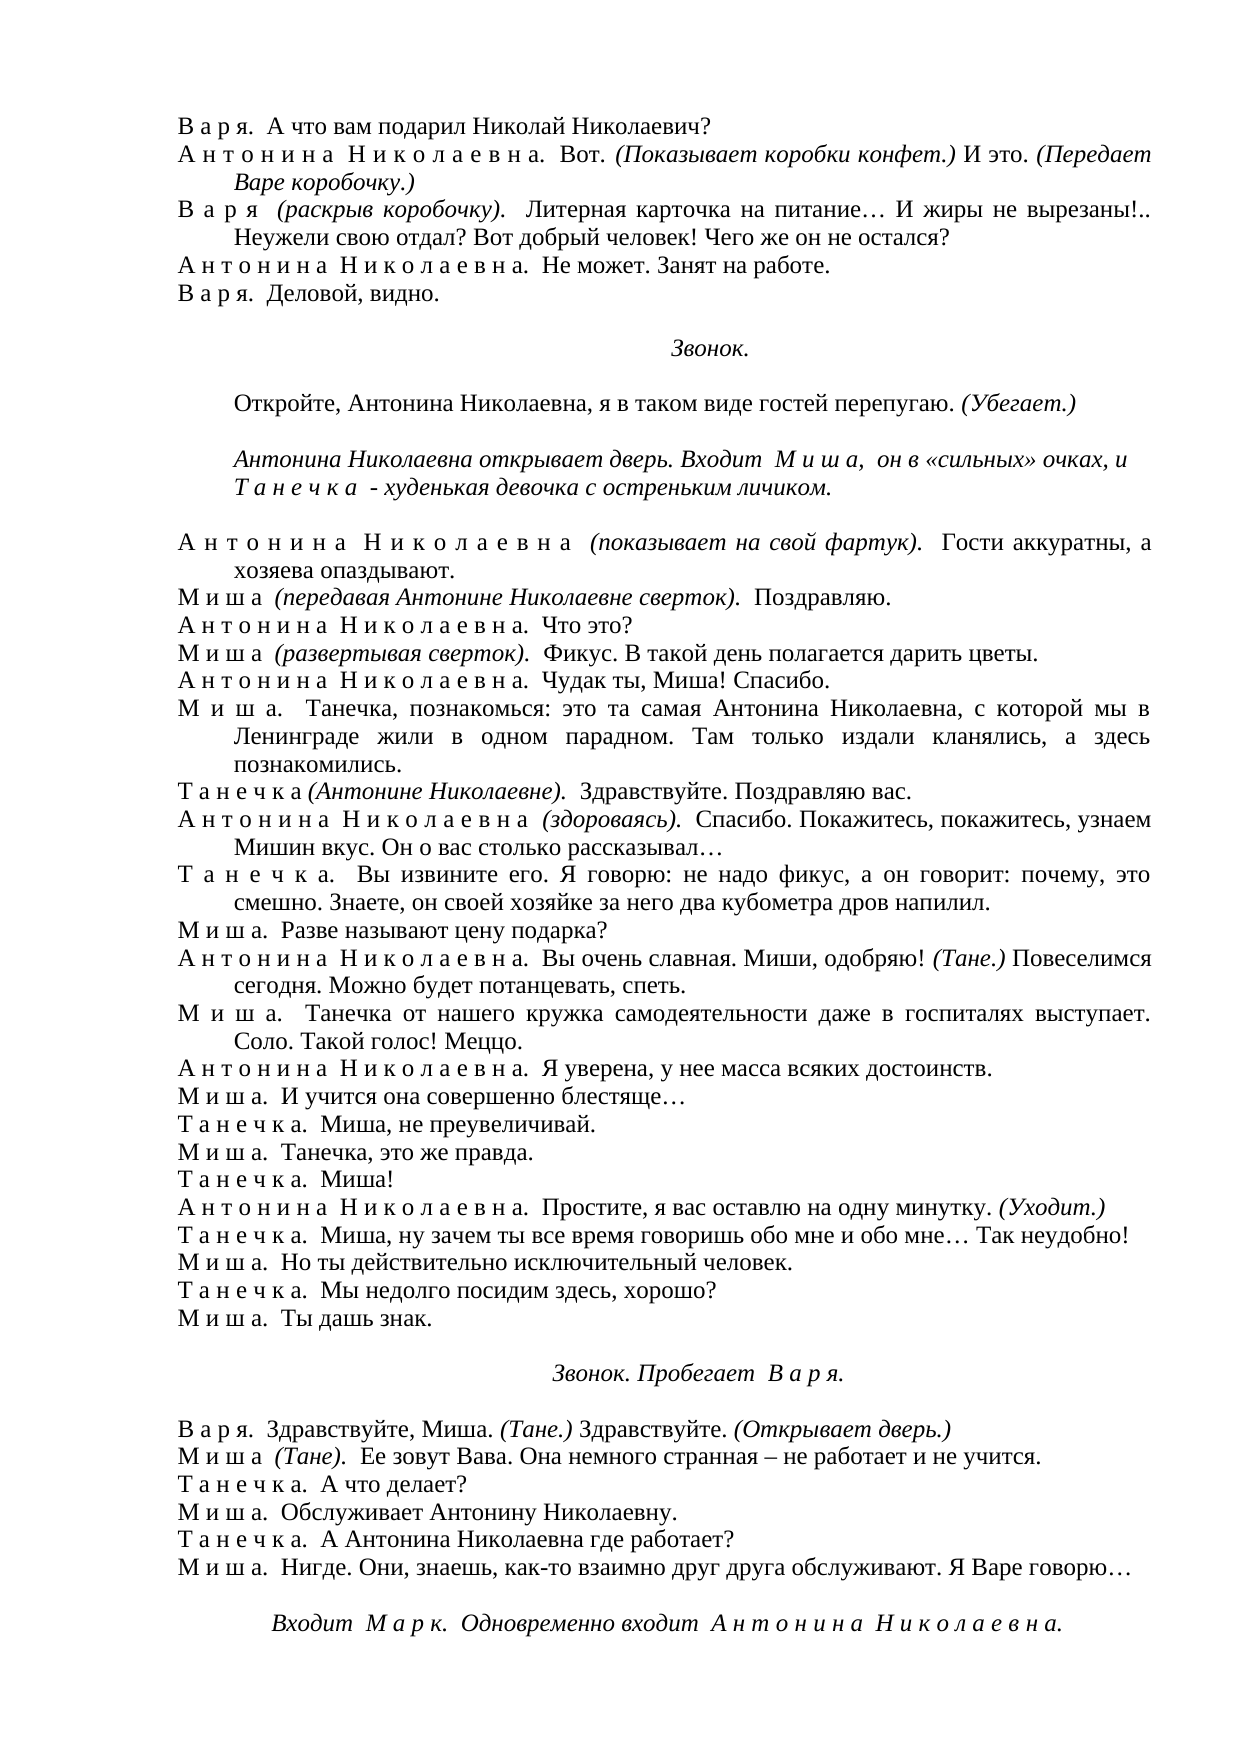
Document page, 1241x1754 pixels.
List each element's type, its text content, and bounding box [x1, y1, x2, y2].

text В а р я (раскрыв коробочку). Литерная карточка на питание… И жиры не вырезаны!.. Неужели свою отдал? Вот добрый человек! Чего же он не остался? [177, 196, 1152, 251]
text А н т о н и н а Н и к о л а е в н а. Что это? [177, 611, 1152, 639]
text А н т о н и н а Н и к о л а е в н а. Вы очень славная. Миши, одобряю! (Тане.) Повеселимся сегодня. Можно будет потанцевать, спеть. [177, 944, 1152, 999]
text Антонина Николаевна открывает дверь. Входит М и ш а, он в «сильных» очках, и [177, 445, 1152, 473]
text Звонок. [177, 334, 1152, 362]
text Т а н е ч к а. А Антонина Николаевна где работает? [177, 1526, 1152, 1553]
text Звонок. Пробегает В а р я. [177, 1359, 1152, 1387]
text Откройте, Антонина Николаевна, я в таком виде гостей перепугаю. (Убегает.) [177, 389, 1152, 417]
text А н т о н и н а Н и к о л а е в н а. Не может. Занят на работе. [177, 251, 1152, 279]
text М и ш а (Тане). Ее зовут Вава. Она немного странная – не работает и не учится. [177, 1442, 1152, 1470]
text М и ш а. Нигде. Они, знаешь, как-то взаимно друг друга обслуживают. Я Варе говорю… [177, 1553, 1152, 1581]
text В а р я. Здравствуйте, Миша. (Тане.) Здравствуйте. (Открывает дверь.) [177, 1415, 1152, 1442]
text А н т о н и н а Н и к о л а е в н а. Вот. (Показывает коробки конфет.) И это. (Передает Варе коробочку.) [177, 140, 1152, 196]
text А н т о н и н а Н и к о л а е в н а (показывает на свой фартук). Гости аккуратны, а хозяева опаздывают. [177, 528, 1152, 583]
text М и ш а. Танечка от нашего кружка самодеятельности даже в госпиталях выступает. Соло. Такой голос! Меццо. [177, 999, 1152, 1054]
text Т а н е ч к а. Мы недолго посидим здесь, хорошо? [177, 1276, 1152, 1304]
text Т а н е ч к а (Антонине Николаевне). Здравствуйте. Поздравляю вас. [177, 777, 1152, 805]
text М и ш а. Ты дашь знак. [177, 1304, 1152, 1332]
text М и ш а. Но ты действительно исключительный человек. [177, 1248, 1152, 1276]
text В а р я. А что вам подарил Николай Николаевич? [177, 112, 1152, 140]
text Т а н е ч к а - худенькая девочка с остреньким личиком. [177, 473, 1152, 500]
text М и ш а. Танечка, это же правда. [177, 1138, 1152, 1165]
text А н т о н и н а Н и к о л а е в н а. Простите, я вас оставлю на одну минутку. (Уходит.) [177, 1193, 1152, 1221]
text М и ш а. И учится она совершенно блестяще… [177, 1082, 1152, 1110]
text А н т о н и н а Н и к о л а е в н а. Я уверена, у нее масса всяких достоинств. [177, 1054, 1152, 1082]
text М и ш а. Обслуживает Антонину Николаевну. [177, 1498, 1152, 1526]
text Т а н е ч к а. Миша, ну зачем ты все время говоришь обо мне и обо мне… Так неудобно! [177, 1221, 1152, 1248]
text М и ш а. Разве называют цену подарка? [177, 916, 1152, 944]
text Т а н е ч к а. Миша! [177, 1165, 1152, 1193]
text А н т о н и н а Н и к о л а е в н а (здороваясь). Спасибо. Покажитесь, покажитесь, узнаем Мишин вкус. Он о вас столько рассказывал… [177, 805, 1152, 861]
text Т а н е ч к а. Вы извините его. Я говорю: не надо фикус, а он говорит: почему, это смешно. Знаете, он своей хозяйке за него два кубометра дров напилил. [177, 861, 1152, 916]
text М и ш а (развертывая сверток). Фикус. В такой день полагается дарить цветы. [177, 639, 1152, 667]
text Т а н е ч к а. Миша, не преувеличивай. [177, 1110, 1152, 1138]
text А н т о н и н а Н и к о л а е в н а. Чудак ты, Миша! Спасибо. [177, 667, 1152, 694]
text В а р я. Деловой, видно. [177, 279, 1152, 306]
text Т а н е ч к а. А что делает? [177, 1470, 1152, 1498]
text М и ш а. Танечка, познакомься: это та самая Антонина Николаевна, с которой мы в Ленинграде жили в одном парадном. Там только издали кланялись, а здесь познакомились. [177, 694, 1152, 777]
text Входит М а р к. Одновременно входит А н т о н и н а Н и к о л а е в н а. [177, 1609, 1152, 1636]
text М и ш а (передавая Антонине Николаевне сверток). Поздравляю. [177, 583, 1152, 611]
